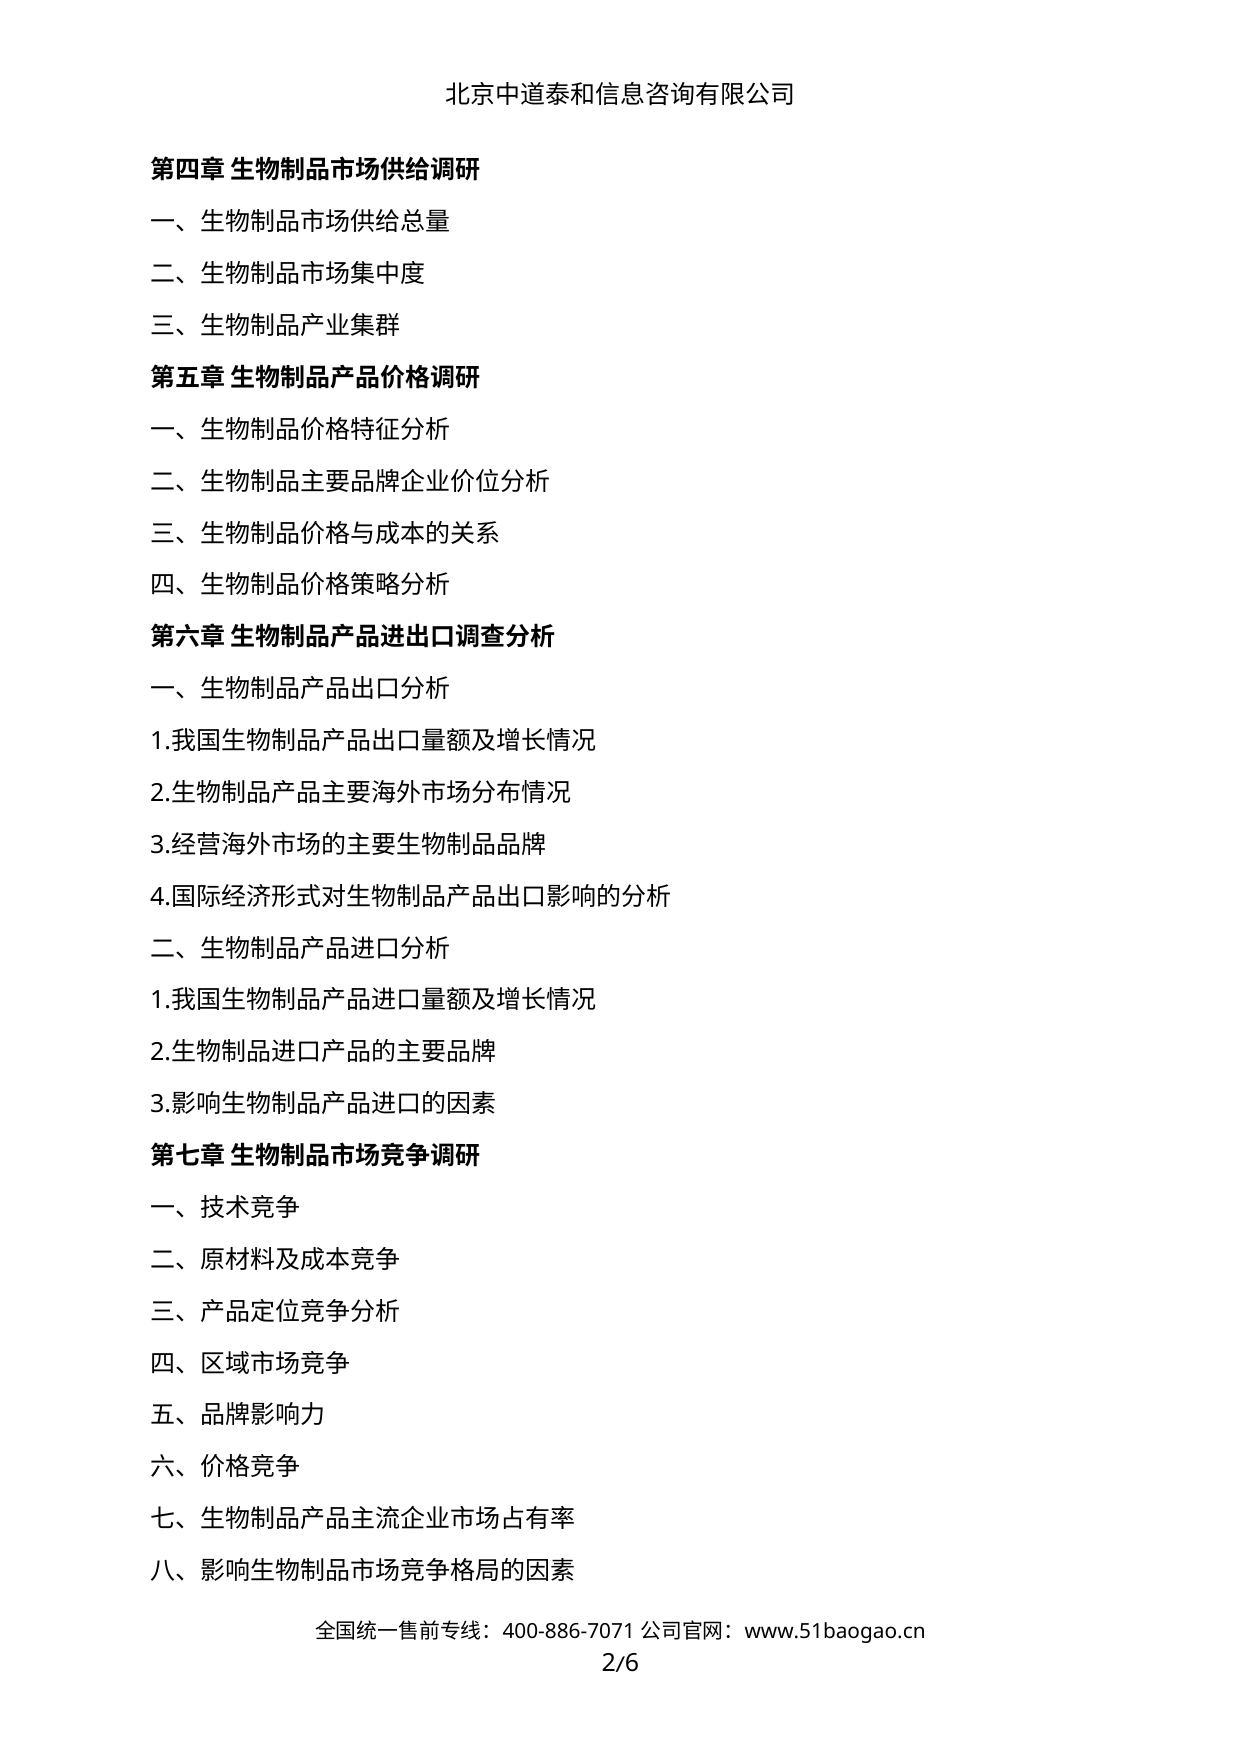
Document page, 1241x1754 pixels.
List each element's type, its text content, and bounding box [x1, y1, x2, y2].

text 一、生物制品价格特征分析 [150, 409, 1090, 446]
text 第五章 生物制品产品价格调研 [150, 357, 1090, 394]
text 四、区域市场竞争 [150, 1343, 1090, 1379]
text 2.生物制品进口产品的主要品牌 [150, 1032, 1090, 1068]
text 第六章 生物制品产品进出口调查分析 [150, 617, 1090, 653]
text 五、品牌影响力 [150, 1395, 1090, 1431]
text 二、原材料及成本竞争 [150, 1239, 1090, 1276]
text 二、生物制品产品进口分析 [150, 928, 1090, 964]
text 3.经营海外市场的主要生物制品品牌 [150, 824, 1090, 861]
text 一、生物制品产品出口分析 [150, 669, 1090, 705]
text 三、生物制品产业集群 [150, 306, 1090, 342]
text 第四章 生物制品市场供给调研 [150, 150, 1090, 186]
text 三、产品定位竞争分析 [150, 1291, 1090, 1327]
text 一、生物制品市场供给总量 [150, 202, 1090, 238]
text 4.国际经济形式对生物制品产品出口影响的分析 [150, 876, 1090, 912]
text 2.生物制品产品主要海外市场分布情况 [150, 772, 1090, 809]
text 二、生物制品主要品牌企业价位分析 [150, 461, 1090, 497]
text 1.我国生物制品产品出口量额及增长情况 [150, 721, 1090, 757]
text 六、价格竞争 [150, 1447, 1090, 1483]
text 三、生物制品价格与成本的关系 [150, 513, 1090, 549]
text 第七章 生物制品市场竞争调研 [150, 1136, 1090, 1172]
text 八、影响生物制品市场竞争格局的因素 [150, 1551, 1090, 1587]
text 3.影响生物制品产品进口的因素 [150, 1084, 1090, 1120]
text 一、技术竞争 [150, 1187, 1090, 1224]
text 1.我国生物制品产品进口量额及增长情况 [150, 980, 1090, 1016]
text 二、生物制品市场集中度 [150, 254, 1090, 290]
text 七、生物制品产品主流企业市场占有率 [150, 1499, 1090, 1535]
text 四、生物制品价格策略分析 [150, 565, 1090, 601]
